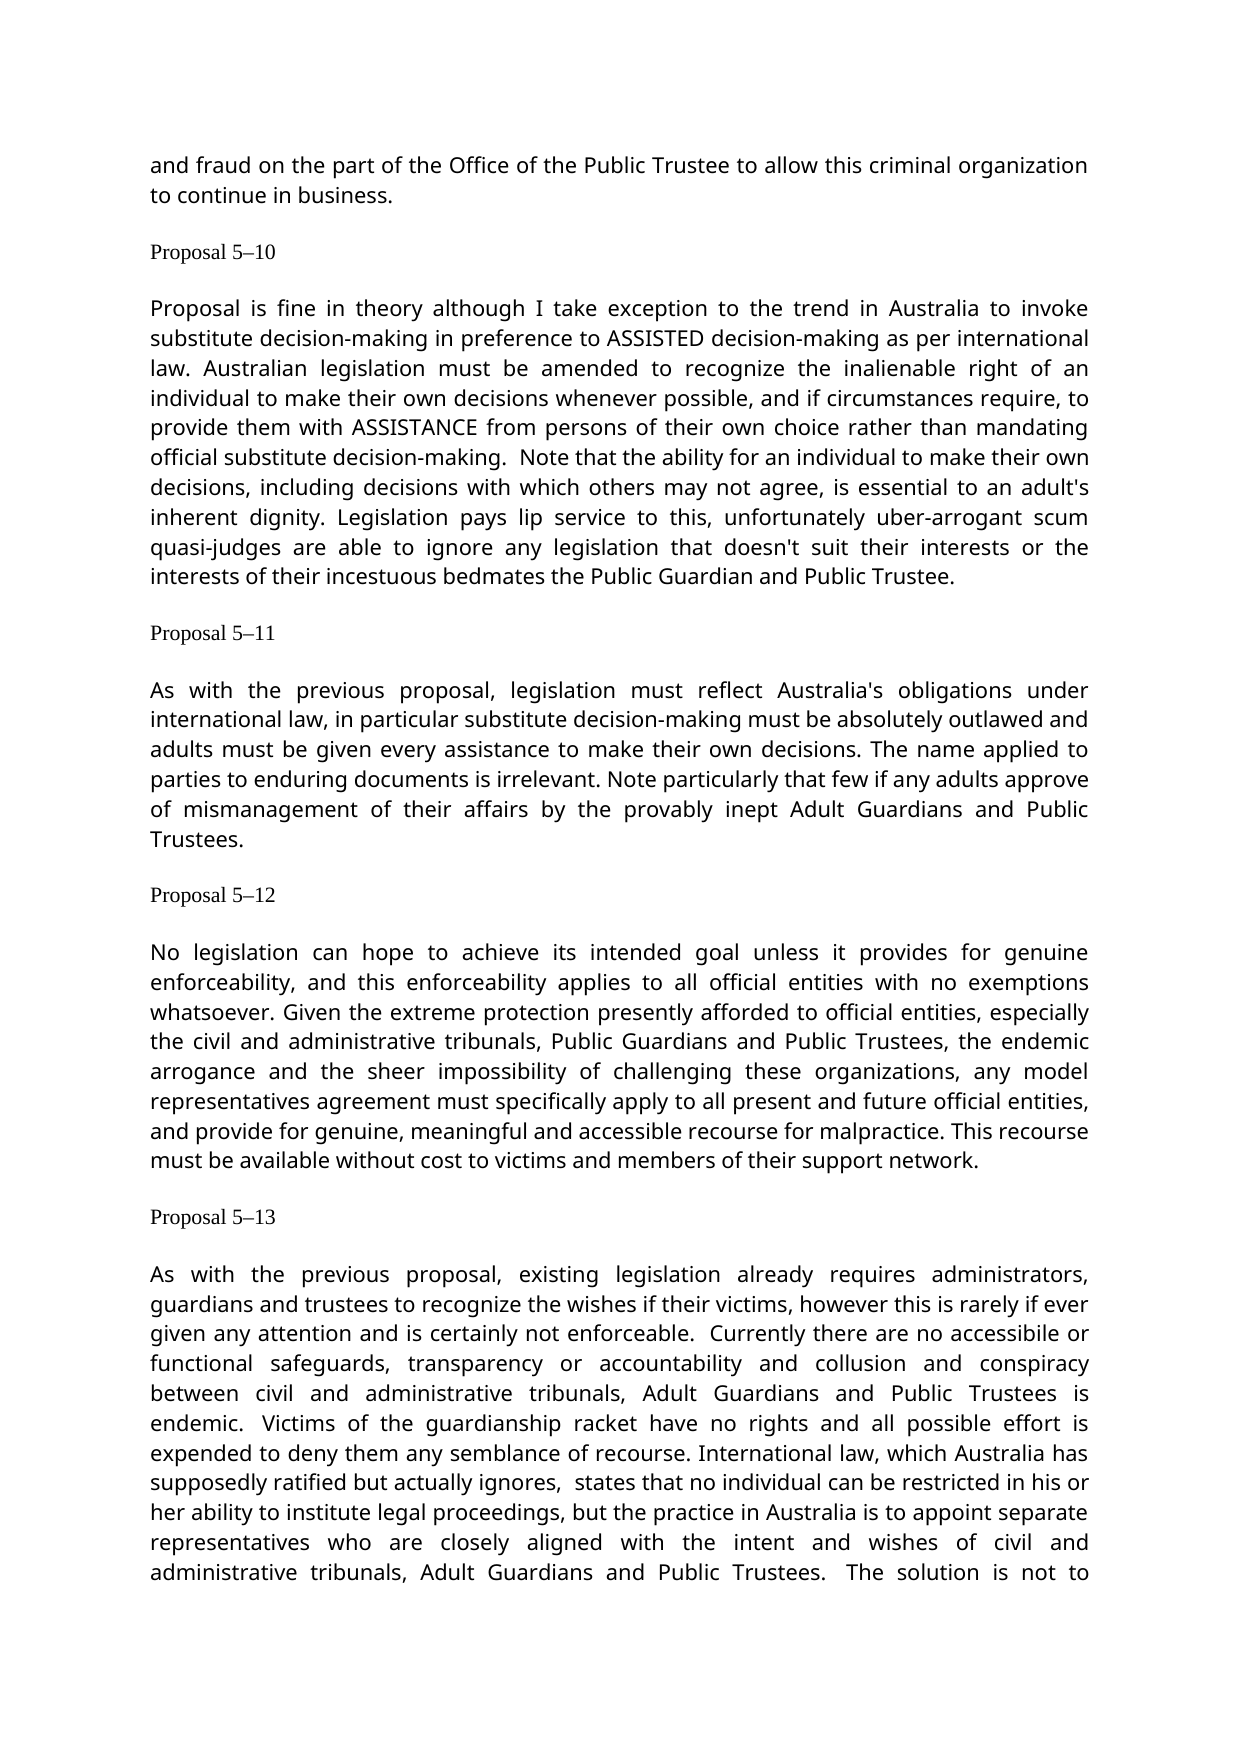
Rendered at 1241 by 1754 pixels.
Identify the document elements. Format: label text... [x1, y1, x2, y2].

text Proposal 5–13 [150, 1204, 1090, 1229]
text Proposal 5–11 [150, 620, 1090, 645]
text Proposal 5–12 [150, 882, 1090, 908]
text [150, 150, 1090, 209]
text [150, 1259, 1090, 1586]
text No legislation can hope to achieve its intended goal unless it provides for genuine enforceability, and this enforceability applies to all official entities with no exemptions whatsoever. Given the extreme protection presently afforded to official entities, especially the civil and administrative tribunals, Public Guardians and Public Trustees, the endemic arrogance and the sheer impossibility of challenging these organizations, any model representatives agreement must specifically apply to all present and future official entities, and provide for genuine, meaningful and accessible recourse for malpractice. This recourse must be available without cost to victims and members of their support network. [150, 937, 1090, 1175]
text Proposal is fine in theory although I take exception to the trend in Australia to invoke substitute decision-making in preference to ASSISTED decision-making as per international law. Australian legislation must be amended to recognize the inalienable right of an individual to make their own decisions whenever possible, and if circumstances require, to provide them with ASSISTANCE from persons of their own choice rather than mandating official substitute decision-making. Note that the ability for an individual to make their own decisions, including decisions with which others may not agree, is essential to an adult's inherent dignity. Legislation pays lip service to this, unfortunately uber-arrogant scum quasi-judges are able to ignore any legislation that doesn't suit their interests or the interests of their incestuous bedmates the Public Guardian and Public Trustee. [150, 293, 1090, 591]
text Proposal 5–10 [150, 239, 1090, 264]
text As with the previous proposal, legislation must reflect Australia's obligations under international law, in particular substitute decision-making must be absolutely outlawed and adults must be given every assistance to make their own decisions. The name applied to parties to enduring documents is irrelevant. Note particularly that few if any adults approve of mismanagement of their affairs by the provably inept Adult Guardians and Public Trustees. [150, 674, 1090, 853]
